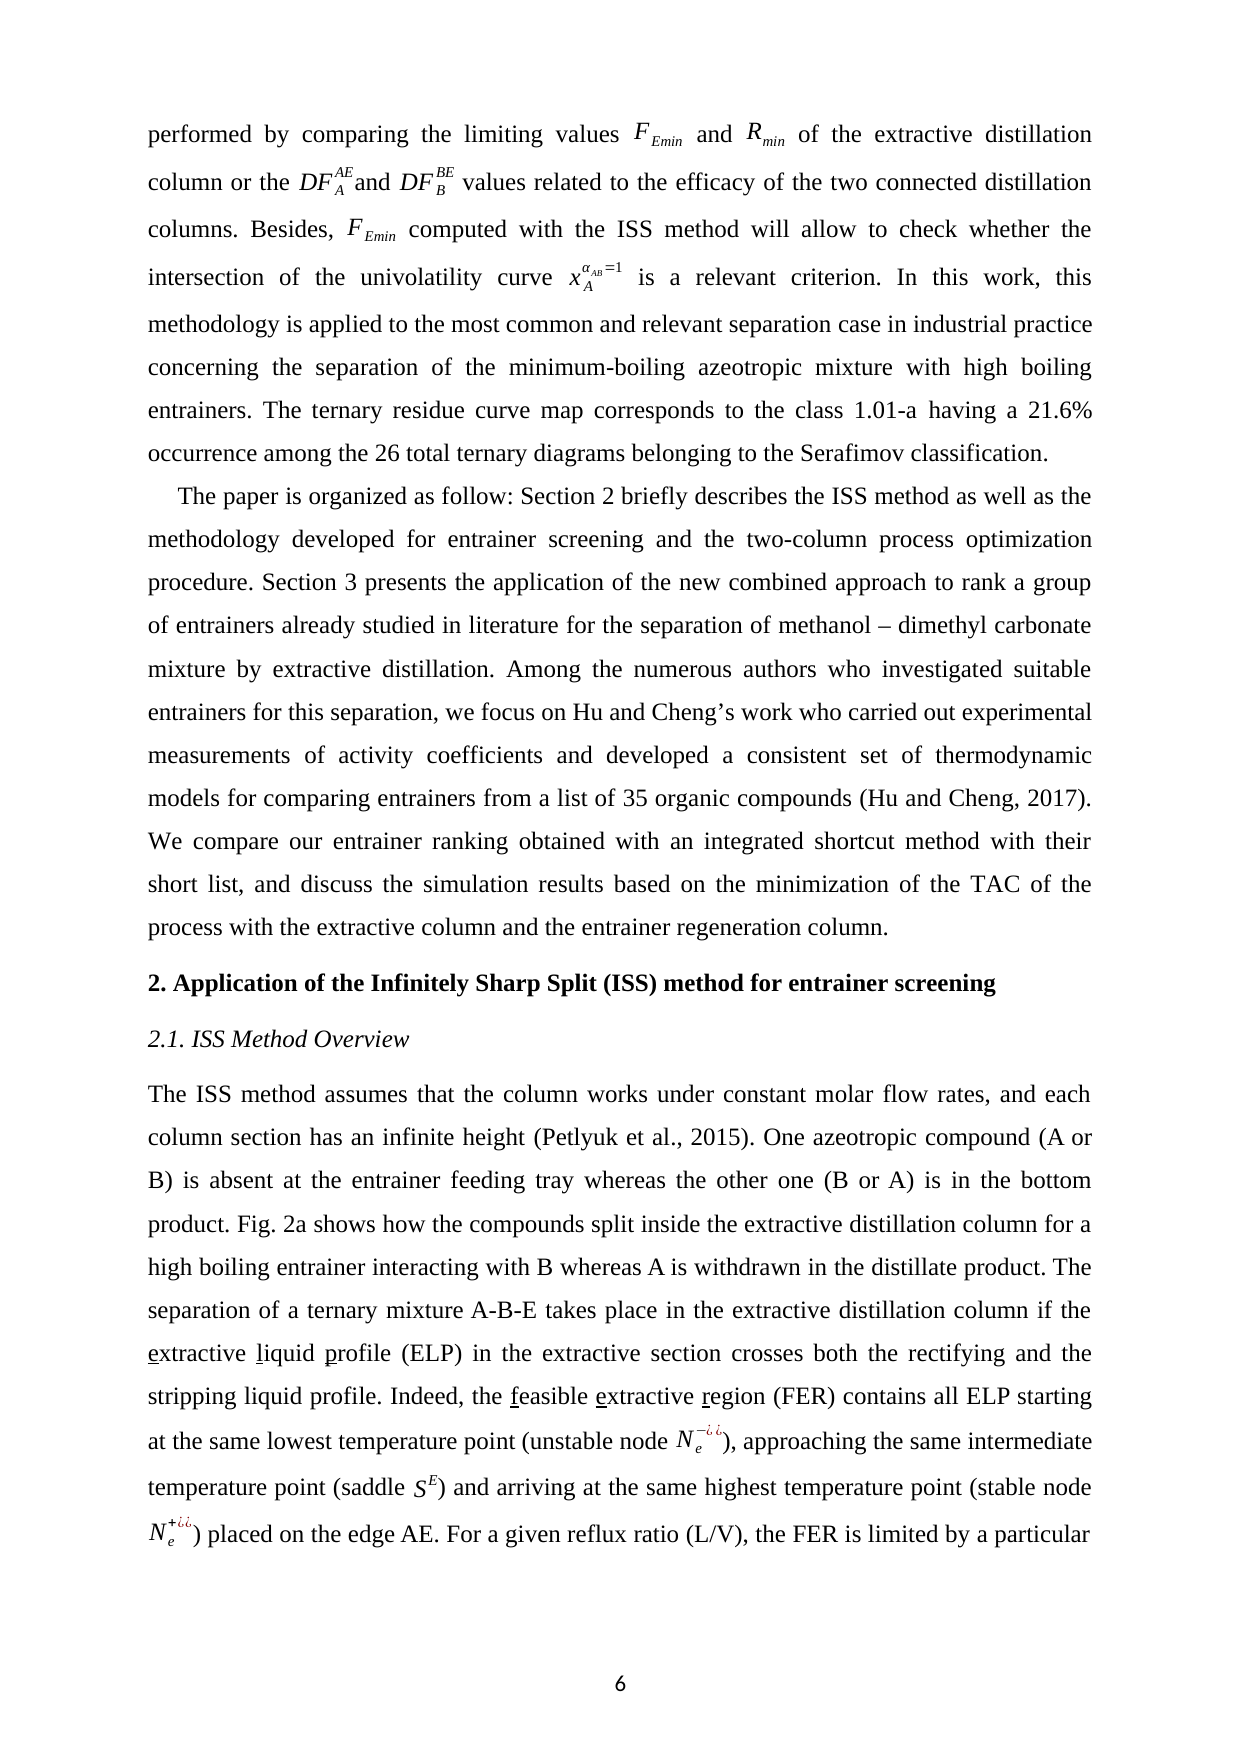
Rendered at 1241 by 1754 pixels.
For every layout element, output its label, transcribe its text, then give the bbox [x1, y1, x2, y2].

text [148, 1079, 1093, 1549]
text The paper is organized as follow: Section 2 briefly describes the ISS method as well as the methodology developed for entrainer screening and the two-column process optimization procedure. Section 3 presents the application of the new combined approach to rank a group of entrainers already studied in literature for the separation of methanol – dimethyl carbonate mixture by extractive distillation. Among the numerous authors who investigated suitable entrainers for this separation, we focus on Hu and Cheng’s work who carried out experimental measurements of activity coefficients and developed a consistent set of thermodynamic models for comparing entrainers from a list of 35 organic compounds (Hu and Cheng, 2017). We compare our entrainer ranking obtained with an integrated shortcut method with their short list, and discuss the simulation results based on the minimization of the TAC of the process with the extractive column and the entrainer regeneration column. [148, 481, 1093, 941]
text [148, 118, 1093, 467]
subtitle 2. Application of the Infinitely Sharp Split (ISS) method for entrainer screening [148, 968, 1093, 997]
subtitle 2.1. ISS Method Overview [148, 1024, 1093, 1052]
